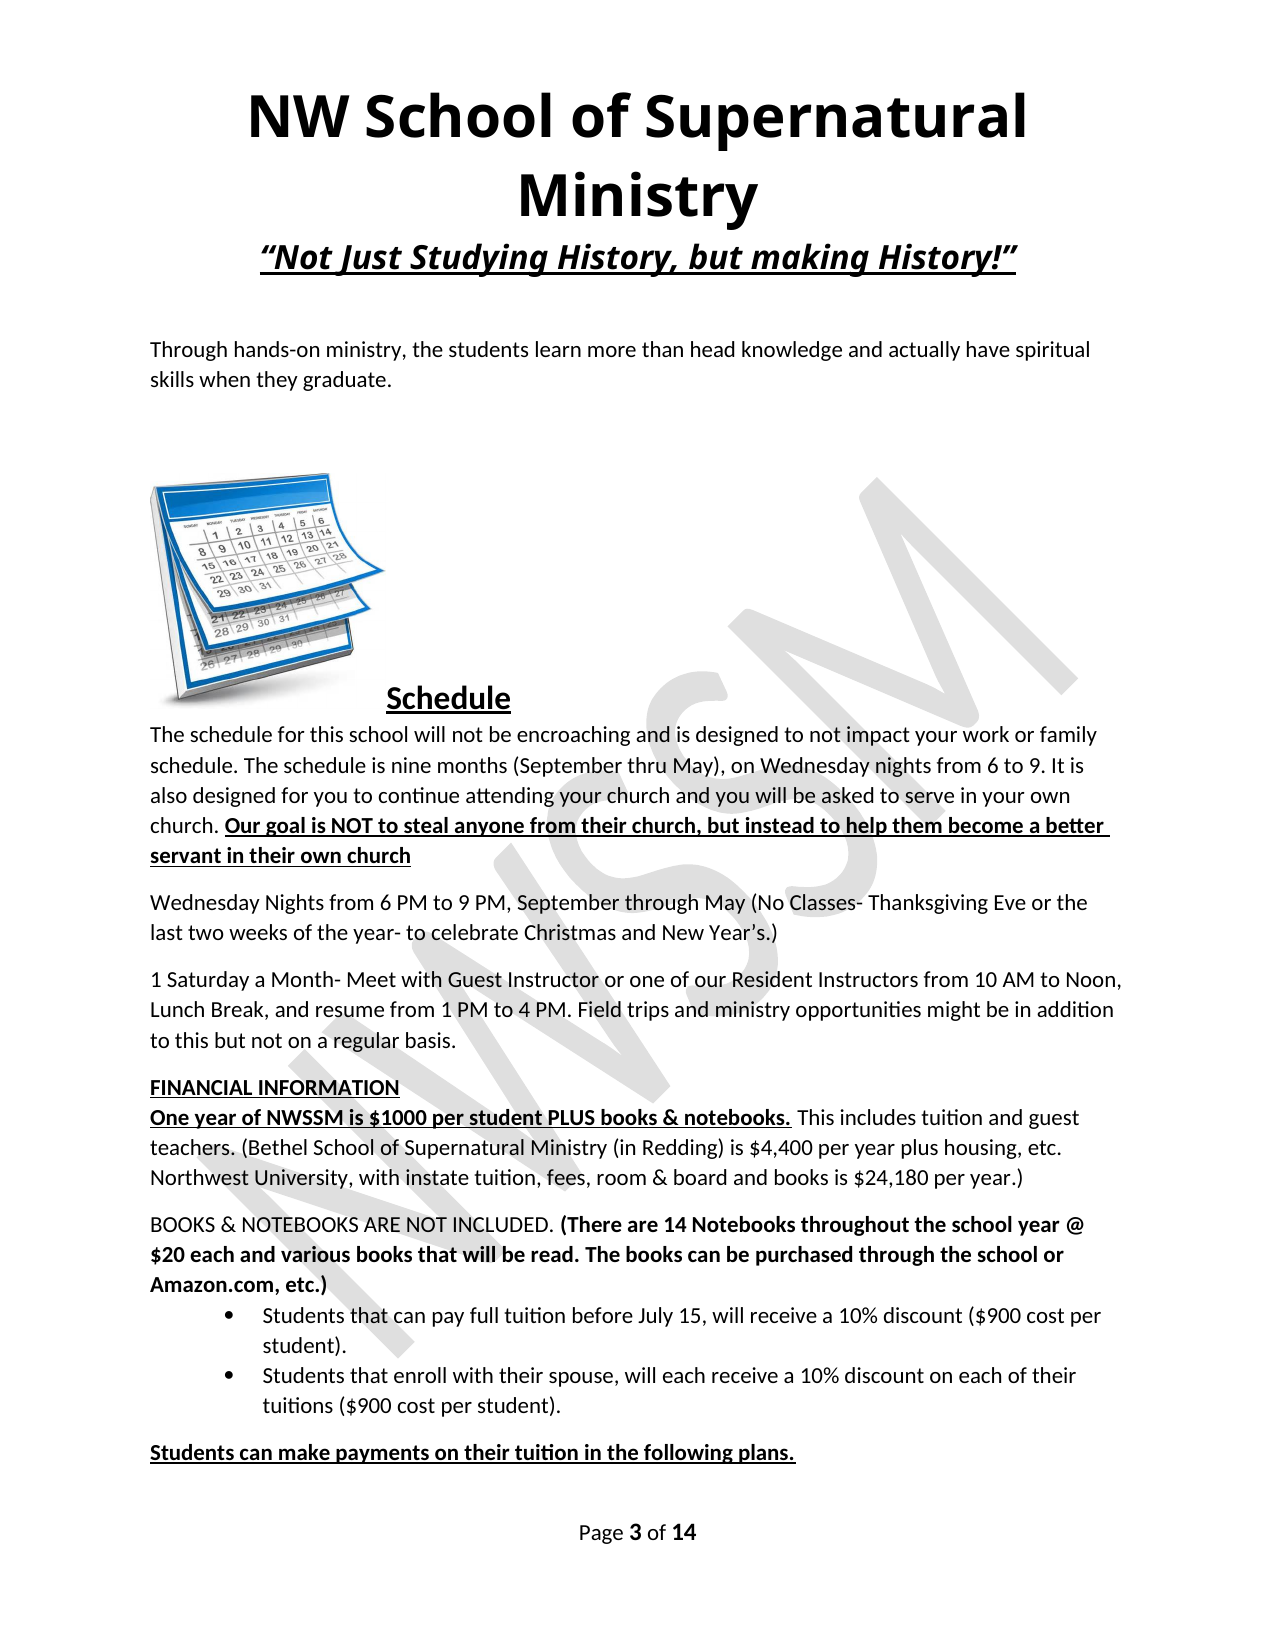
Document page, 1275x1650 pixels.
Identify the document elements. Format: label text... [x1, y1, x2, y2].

text The schedule for this school will not be encroaching and is designed to not impact your work or family schedule. The schedule is nine months (September thru May), on Wednesday nights from 6 to 9. It is also designed for you to continue attending your church and you will be asked to serve in your own church. Our goal is NOT to steal anyone from their church, but instead to help them become a better servant in their own church [150, 721, 1125, 869]
text FINANCIAL INFORMATION [150, 1073, 1125, 1101]
text 1 Saturday a Month- Meet with Guest Instructor or one of our Resident Instructors from 10 AM to Noon, Lunch Break, and resume from 1 PM to 4 PM. Field trips and ministry opportunities might be in addition to this but not on a regular basis. [150, 965, 1125, 1054]
text Through hands-on ministry, the students learn more than head knowledge and actually have spiritual skills when they graduate. [150, 335, 1125, 394]
text Schedule [150, 473, 1125, 717]
list Students that can pay full tuition before July 15, will receive a 10% discount ($900 cost per student). [225, 1301, 1125, 1359]
picture [150, 473, 386, 709]
text One year of NWSSM is $1000 per student PLUS books & notebooks. This includes tuition and guest teachers. (Bethel School of Supernatural Ministry (in Redding) is $4,400 per year plus housing, etc. Northwest University, with instate tuition, fees, room & board and books is $24,180 per year.) [150, 1103, 1125, 1191]
text BOOKS & NOTEBOOKS ARE NOT INCLUDED. (There are 14 Notebooks throughout the school year @ $20 each and various books that will be read. The books can be purchased through the school or Amazon.com, etc.) [150, 1210, 1125, 1299]
text Wednesday Nights from 6 PM to 9 PM, September through May (No Classes- Thanksgiving Eve or the last two weeks of the year- to celebrate Christmas and New Year’s.) [150, 888, 1125, 947]
list Students that enroll with their spouse, will each receive a 10% discount on each of their tuitions ($900 cost per student). [225, 1361, 1125, 1419]
text Students can make payments on their tuition in the following plans. [150, 1438, 1125, 1466]
